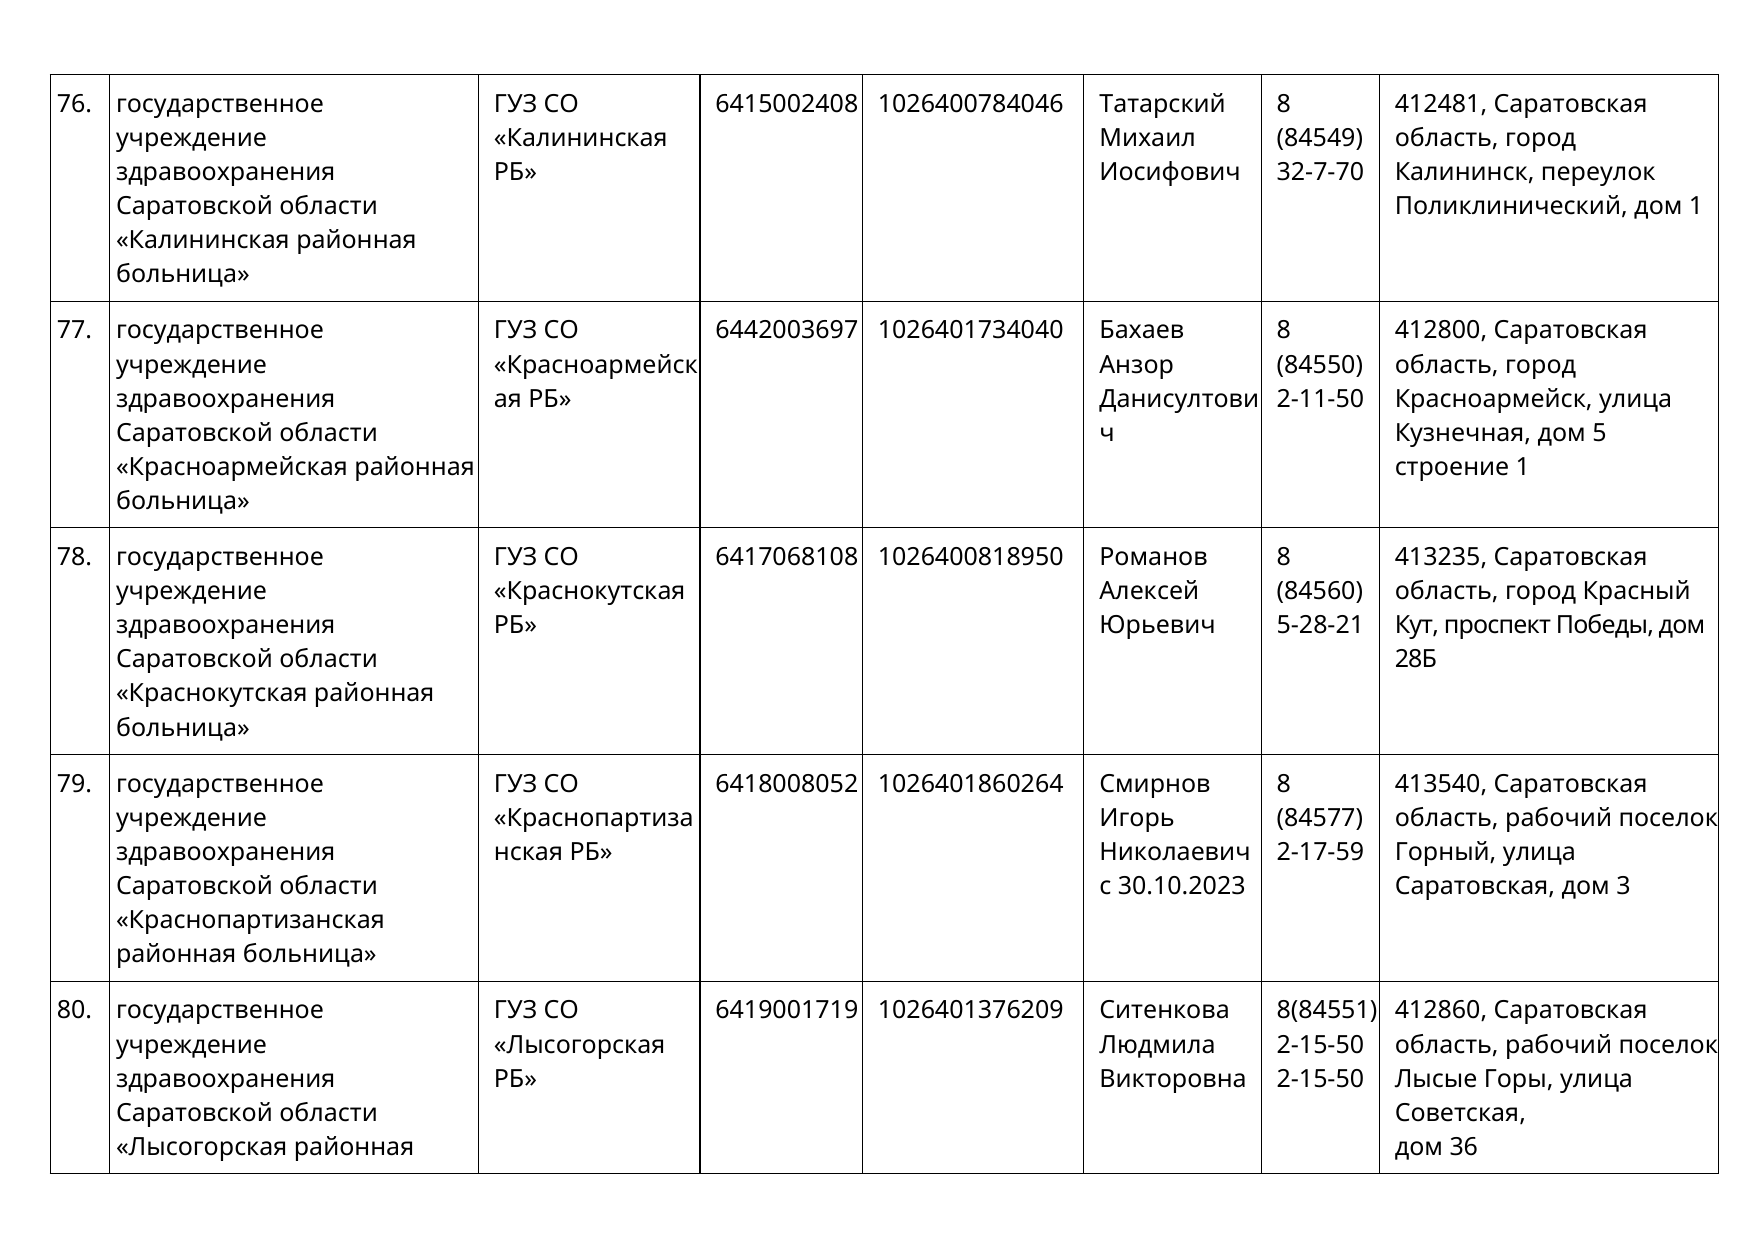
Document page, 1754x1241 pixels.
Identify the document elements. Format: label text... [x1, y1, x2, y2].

table_cell государственное учреждение здравоохранения Саратовской области «Краснокутская районная больница» [110, 528, 478, 754]
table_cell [110, 982, 478, 1173]
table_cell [1084, 982, 1261, 1173]
table_cell ГУЗ СО «Краснопартизанская РБ» [479, 755, 699, 981]
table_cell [1262, 982, 1379, 1173]
table_cell ГУЗ СО «Краснокутская РБ» [479, 528, 699, 754]
table_cell государственное учреждение здравоохранения Саратовской области «Красноармейская районная больница» [110, 302, 478, 527]
table_cell 8 (84550) 2-11-50 [1262, 302, 1379, 527]
table_cell 6418008052 [701, 755, 862, 981]
table_cell 78. [51, 528, 109, 754]
table_cell 6442003697 [701, 302, 862, 527]
table_cell 412481, Саратовская область, город Калининск, переулок Поликлинический, дом 1 [1380, 75, 1718, 301]
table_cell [1380, 982, 1718, 1173]
table_cell ГУЗ СО «Калининская РБ» [479, 75, 699, 301]
table_cell Романов Алексей Юрьевич [1084, 528, 1261, 754]
table_cell 6417068108 [701, 528, 862, 754]
table_cell 8 (84577) 2-17-59 [1262, 755, 1379, 981]
table_cell 1026400818950 [863, 528, 1083, 754]
table_cell 1026400784046 [863, 75, 1083, 301]
table_cell 1026401860264 [863, 755, 1083, 981]
table_cell 413235, Саратовская область, город Красный Кут, проспект Победы, дом 28Б [1380, 528, 1718, 754]
table_cell 6415002408 [701, 75, 862, 301]
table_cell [479, 982, 699, 1173]
table_cell 6419001719 [701, 982, 862, 1173]
table_cell 413540, Саратовская область, рабочий поселок Горный, улица Саратовская, дом 3 [1380, 755, 1718, 981]
table_cell 8 (84549) 32-7-70 [1262, 75, 1379, 301]
table_cell 80. [51, 982, 109, 1173]
table_cell 1026401734040 [863, 302, 1083, 527]
table_cell ГУЗ СО «Красноармейская РБ» [479, 302, 699, 527]
table_cell государственное учреждение здравоохранения Саратовской области «Краснопартизанская районная больница» [110, 755, 478, 981]
table_cell 76. [51, 75, 109, 301]
table_cell 1026401376209 [863, 982, 1083, 1173]
table_cell 8 (84560) 5-28-21 [1262, 528, 1379, 754]
table_cell 77. [51, 302, 109, 527]
table_cell Татарский Михаил Иосифович [1084, 75, 1261, 301]
table_cell государственное учреждение здравоохранения Саратовской области «Калининская районная больница» [110, 75, 478, 301]
table_cell Смирнов Игорь Николаевич с 30.10.2023 [1084, 755, 1261, 981]
table_cell Бахаев Анзор Данисултович [1084, 302, 1261, 527]
table_cell 412800, Саратовская область, город Красноармейск, улица Кузнечная, дом 5 строение 1 [1380, 302, 1718, 527]
table_cell 79. [51, 755, 109, 981]
